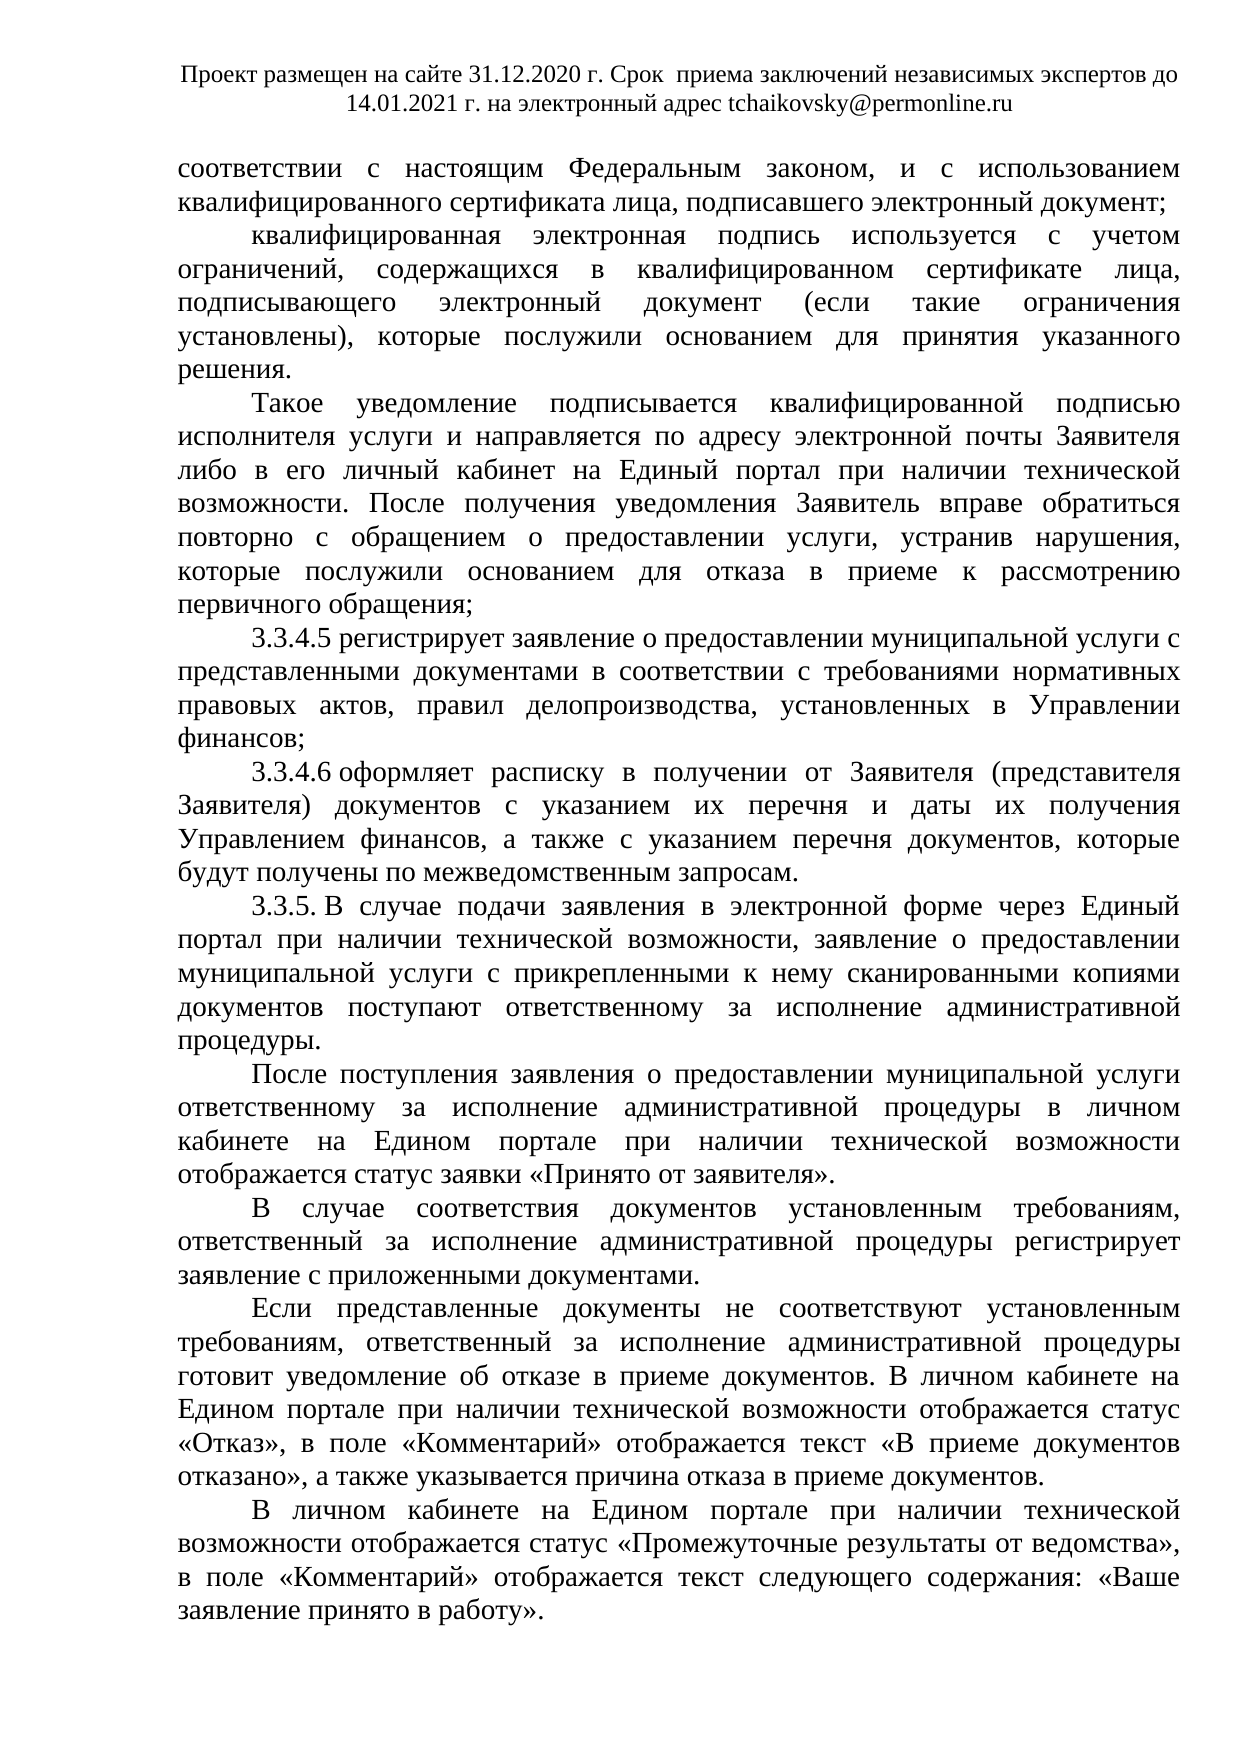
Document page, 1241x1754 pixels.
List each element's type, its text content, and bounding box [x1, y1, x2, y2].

text В личном кабинете на Едином портале при наличии технической возможности отображается статус «Промежуточные результаты от ведомства», в поле «Комментарий» отображается текст следующего содержания: «Ваше заявление принято в работу». [177, 1492, 1181, 1626]
text квалифицированная электронная подпись используется с учетом ограничений, содержащихся в квалифицированном сертификате лица, подписывающего электронный документ (если такие ограничения установлены), которые послужили основанием для принятия указанного решения. [177, 217, 1181, 385]
text Такое уведомление подписывается квалифицированной подписью исполнителя услуги и направляется по адресу электронной почты Заявителя либо в его личный кабинет на Единый портал при наличии технической возможности. После получения уведомления Заявитель вправе обратиться повторно с обращением о предоставлении услуги, устранив нарушения, которые послужили основанием для отказа в приеме к рассмотрению первичного обращения; [177, 385, 1181, 620]
text 3.3.5. В случае подачи заявления в электронной форме через Единый портал при наличии технической возможности, заявление о предоставлении муниципальной услуги с прикрепленными к нему сканированными копиями документов поступают ответственному за исполнение административной процедуры. [177, 888, 1181, 1056]
text Если представленные документы не соответствуют установленным требованиям, ответственный за исполнение административной процедуры готовит уведомление об отказе в приеме документов. В личном кабинете на Едином портале при наличии технической возможности отображается статус «Отказ», в поле «Комментарий» отображается текст «В приеме документов отказано», а также указывается причина отказа в приеме документов. [177, 1291, 1181, 1492]
text 3.3.4.6 оформляет расписку в получении от Заявителя (представителя Заявителя) документов с указанием их перечня и даты их получения Управлением финансов, а также с указанием перечня документов, которые будут получены по межведомственным запросам. [177, 754, 1181, 888]
text 3.3.4.5 регистрирует заявление о предоставлении муниципальной услуги с представленными документами в соответствии с требованиями нормативных правовых актов, правил делопроизводства, установленных в Управлении финансов; [177, 620, 1181, 754]
text После поступления заявления о предоставлении муниципальной услуги ответственному за исполнение административной процедуры в личном кабинете на Едином портале при наличии технической возможности отображается статус заявки «Принято от заявителя». [177, 1056, 1181, 1190]
text В случае соответствия документов установленным требованиям, ответственный за исполнение административной процедуры регистрирует заявление с приложенными документами. [177, 1190, 1181, 1291]
